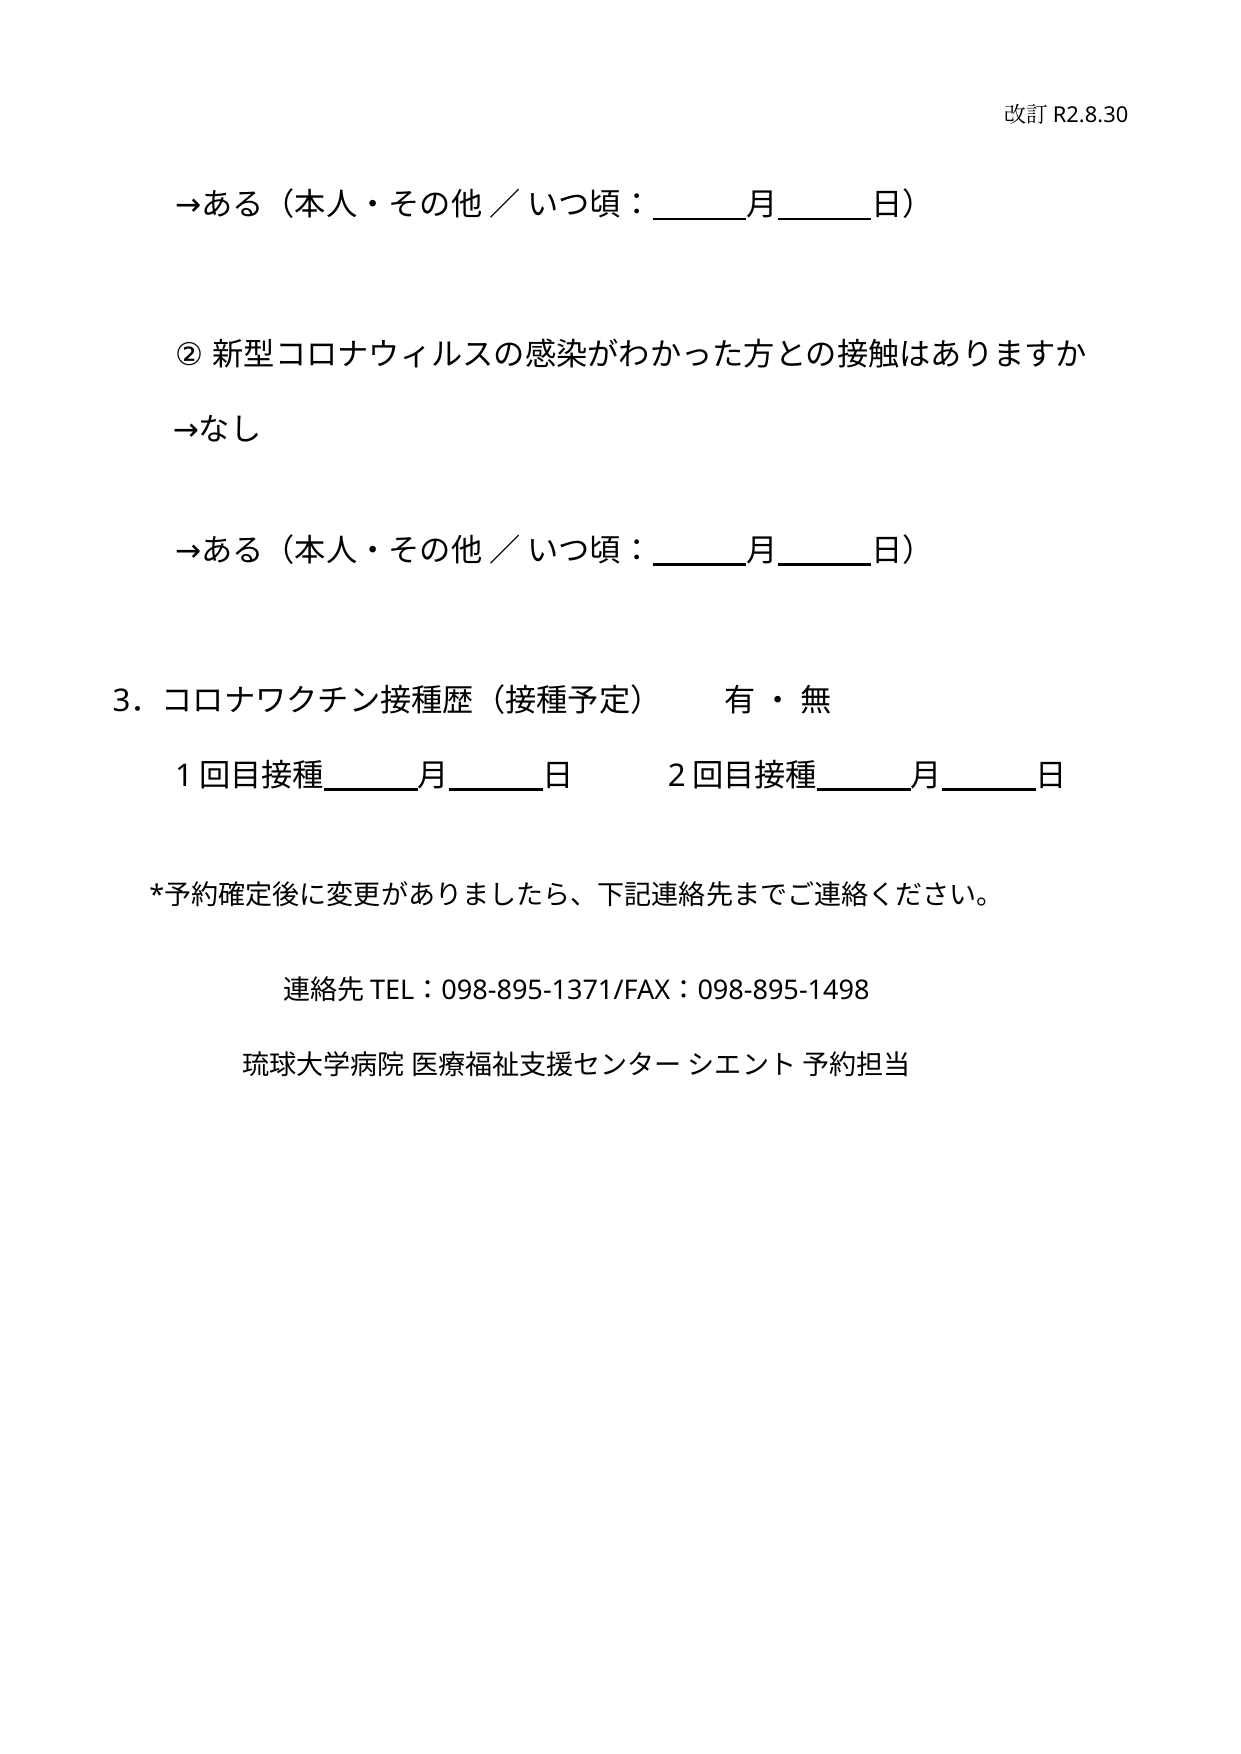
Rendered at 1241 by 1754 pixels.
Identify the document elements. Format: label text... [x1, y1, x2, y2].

text *予約確定後に変更がありましたら、下記連絡先までご連絡ください。 [112, 855, 1041, 930]
text 3．コロナワクチン接種歴（接種予定） 有 ・ 無 [112, 660, 1128, 735]
list 新型コロナウィルスの感染がわかった方との接触はありますか [175, 314, 1128, 389]
text →ある（本人・その他 ／ いつ頃： 月 日） [112, 510, 1128, 585]
text →なし [141, 389, 1128, 464]
text 琉球大学病院 医療福祉支援センター シエント 予約担当 [112, 1025, 1041, 1100]
text 連絡先TEL：098-895-1371/FAX：098-895-1498 [112, 950, 1041, 1025]
text →ある（本人・その他 ／ いつ頃： 月 日） [112, 164, 1128, 239]
text 1回目接種 月 日 2回目接種 月 日 [112, 735, 1128, 810]
